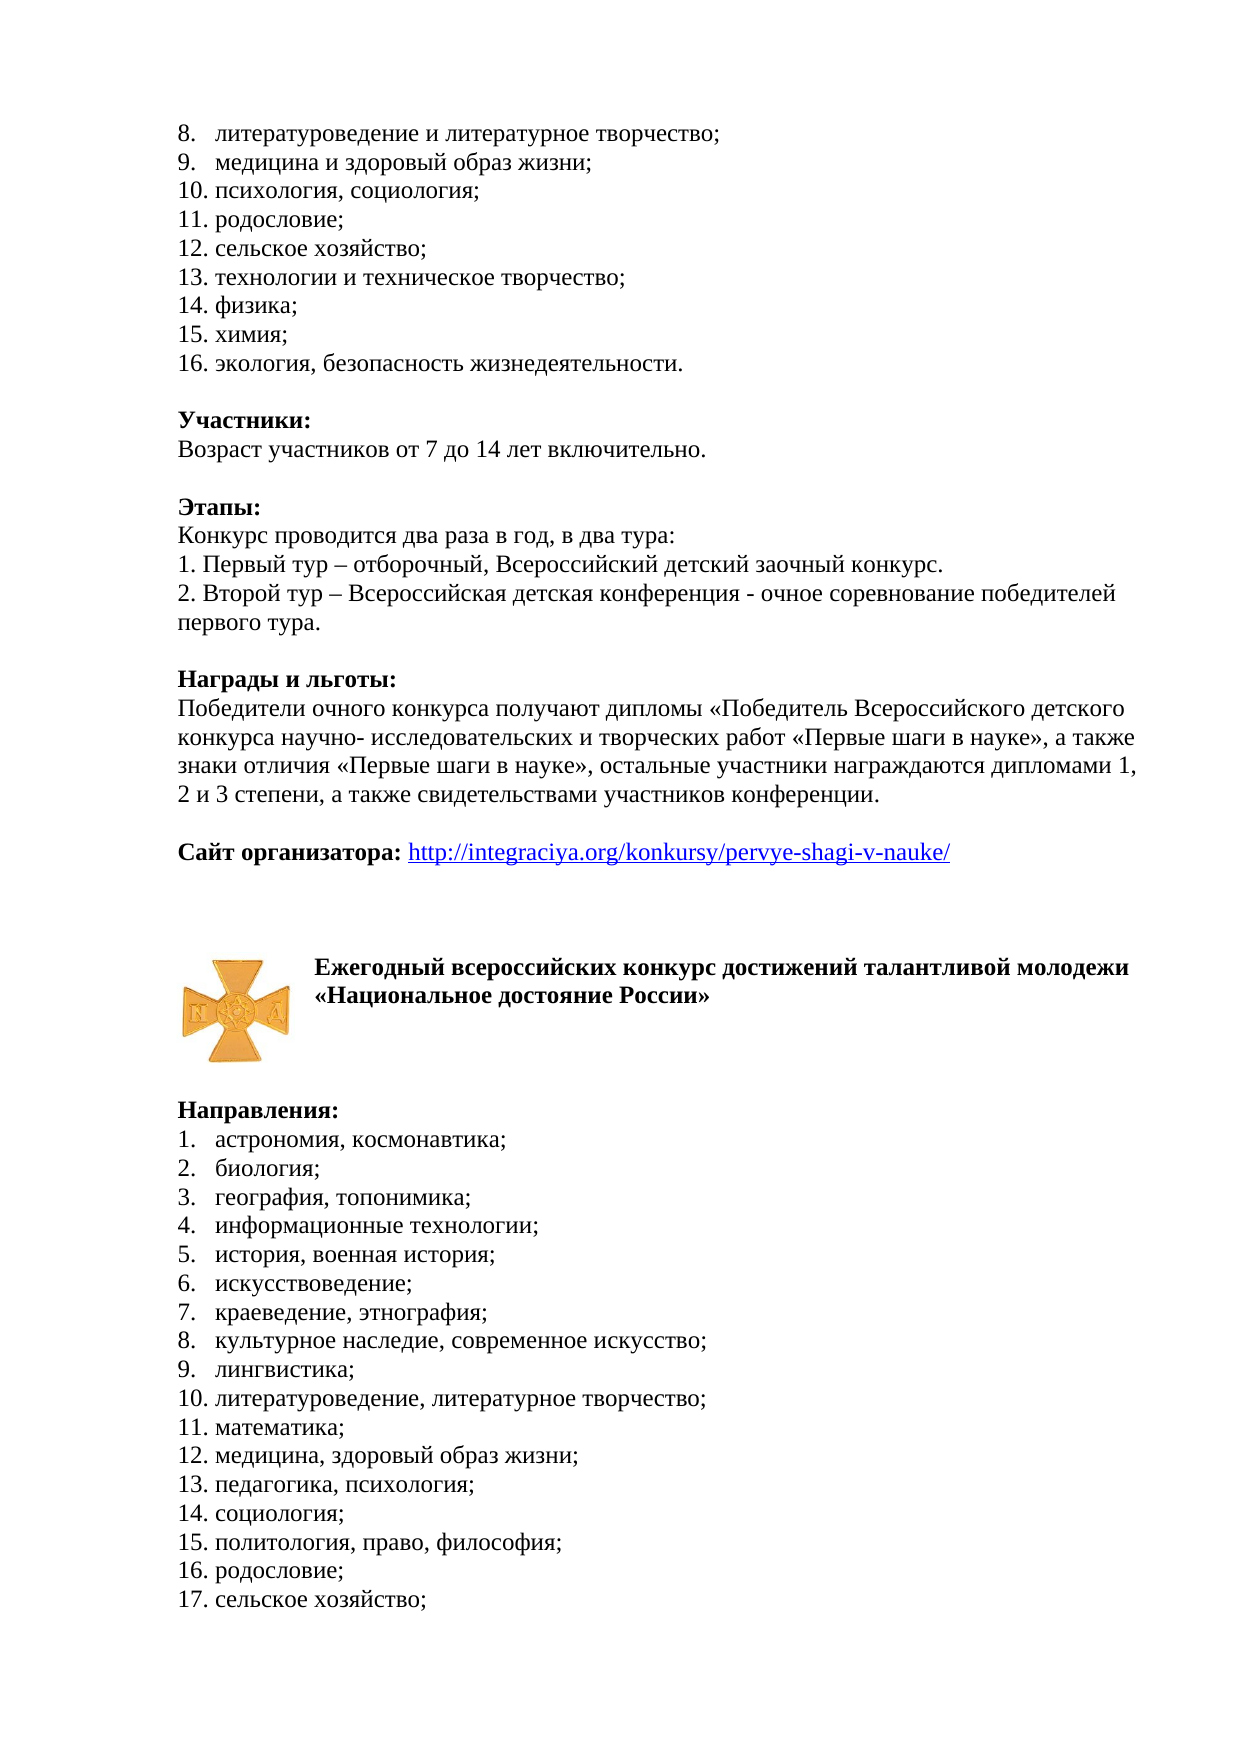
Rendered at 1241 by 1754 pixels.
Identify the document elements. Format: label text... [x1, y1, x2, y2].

list психология, социология; [177, 176, 1152, 204]
list политология, право, философия; [177, 1527, 1152, 1556]
list экология, безопасность жизнедеятельности. [177, 348, 1152, 377]
text 2. Второй тур – Всероссийская детская конференция - очное соревнование победителей первого тура. [177, 578, 1152, 636]
list литературоведение и литературное творчество; [177, 118, 1152, 147]
list сельское хозяйство; [177, 1584, 1152, 1613]
list физика; [177, 291, 1152, 319]
text Участники: [177, 406, 1152, 434]
list родословие; [177, 1556, 1152, 1584]
list технологии и техническое творчество; [177, 262, 1152, 291]
list культурное наследие, современное искусство; [177, 1326, 1152, 1354]
list социология; [177, 1498, 1152, 1527]
list педагогика, психология; [177, 1469, 1152, 1498]
list медицина, здоровый образ жизни; [177, 1441, 1152, 1469]
list краеведение, этнография; [177, 1297, 1152, 1326]
list математика; [177, 1412, 1152, 1441]
list астрономия, космонавтика; [177, 1124, 1152, 1153]
picture [176, 952, 296, 1071]
list литературоведение, литературное творчество; [177, 1383, 1152, 1412]
list родословие; [177, 204, 1152, 233]
text Этапы: [177, 492, 1152, 521]
list медицина и здоровый образ жизни; [177, 147, 1152, 176]
list сельское хозяйство; [177, 233, 1152, 262]
list химия; [177, 319, 1152, 348]
text Победители очного конкурса получают дипломы «Победитель Всероссийского детского конкурса научно- исследовательских и творческих работ «Первые шаги в науке», а также знаки отличия «Первые шаги в науке», остальные участники награждаются дипломами 1, 2 и 3 степени, а также свидетельствами участников конференции. [177, 693, 1152, 808]
list география, топонимика; [177, 1182, 1152, 1211]
text Награды и льготы: [177, 664, 1152, 693]
text Сайт организатора: http://integraciya.org/konkursy/pervye-shagi-v-nauke/ [177, 837, 1152, 866]
list история, военная история; [177, 1239, 1152, 1268]
list искусствоведение; [177, 1268, 1152, 1297]
text Ежегодный всероссийских конкурс достижений талантливой молодежи «Национальное достояние России» [296, 952, 1152, 1009]
text Конкурс проводится два раза в год, в два тура: [177, 521, 1152, 549]
text Направления: [177, 1096, 1152, 1124]
text Возраст участников от 7 до 14 лет включительно. [177, 434, 1152, 463]
list биология; [177, 1153, 1152, 1182]
list лингвистика; [177, 1354, 1152, 1383]
text 1. Первый тур – отборочный, Всероссийский детский заочный конкурс. [177, 549, 1152, 578]
list информационные технологии; [177, 1211, 1152, 1239]
